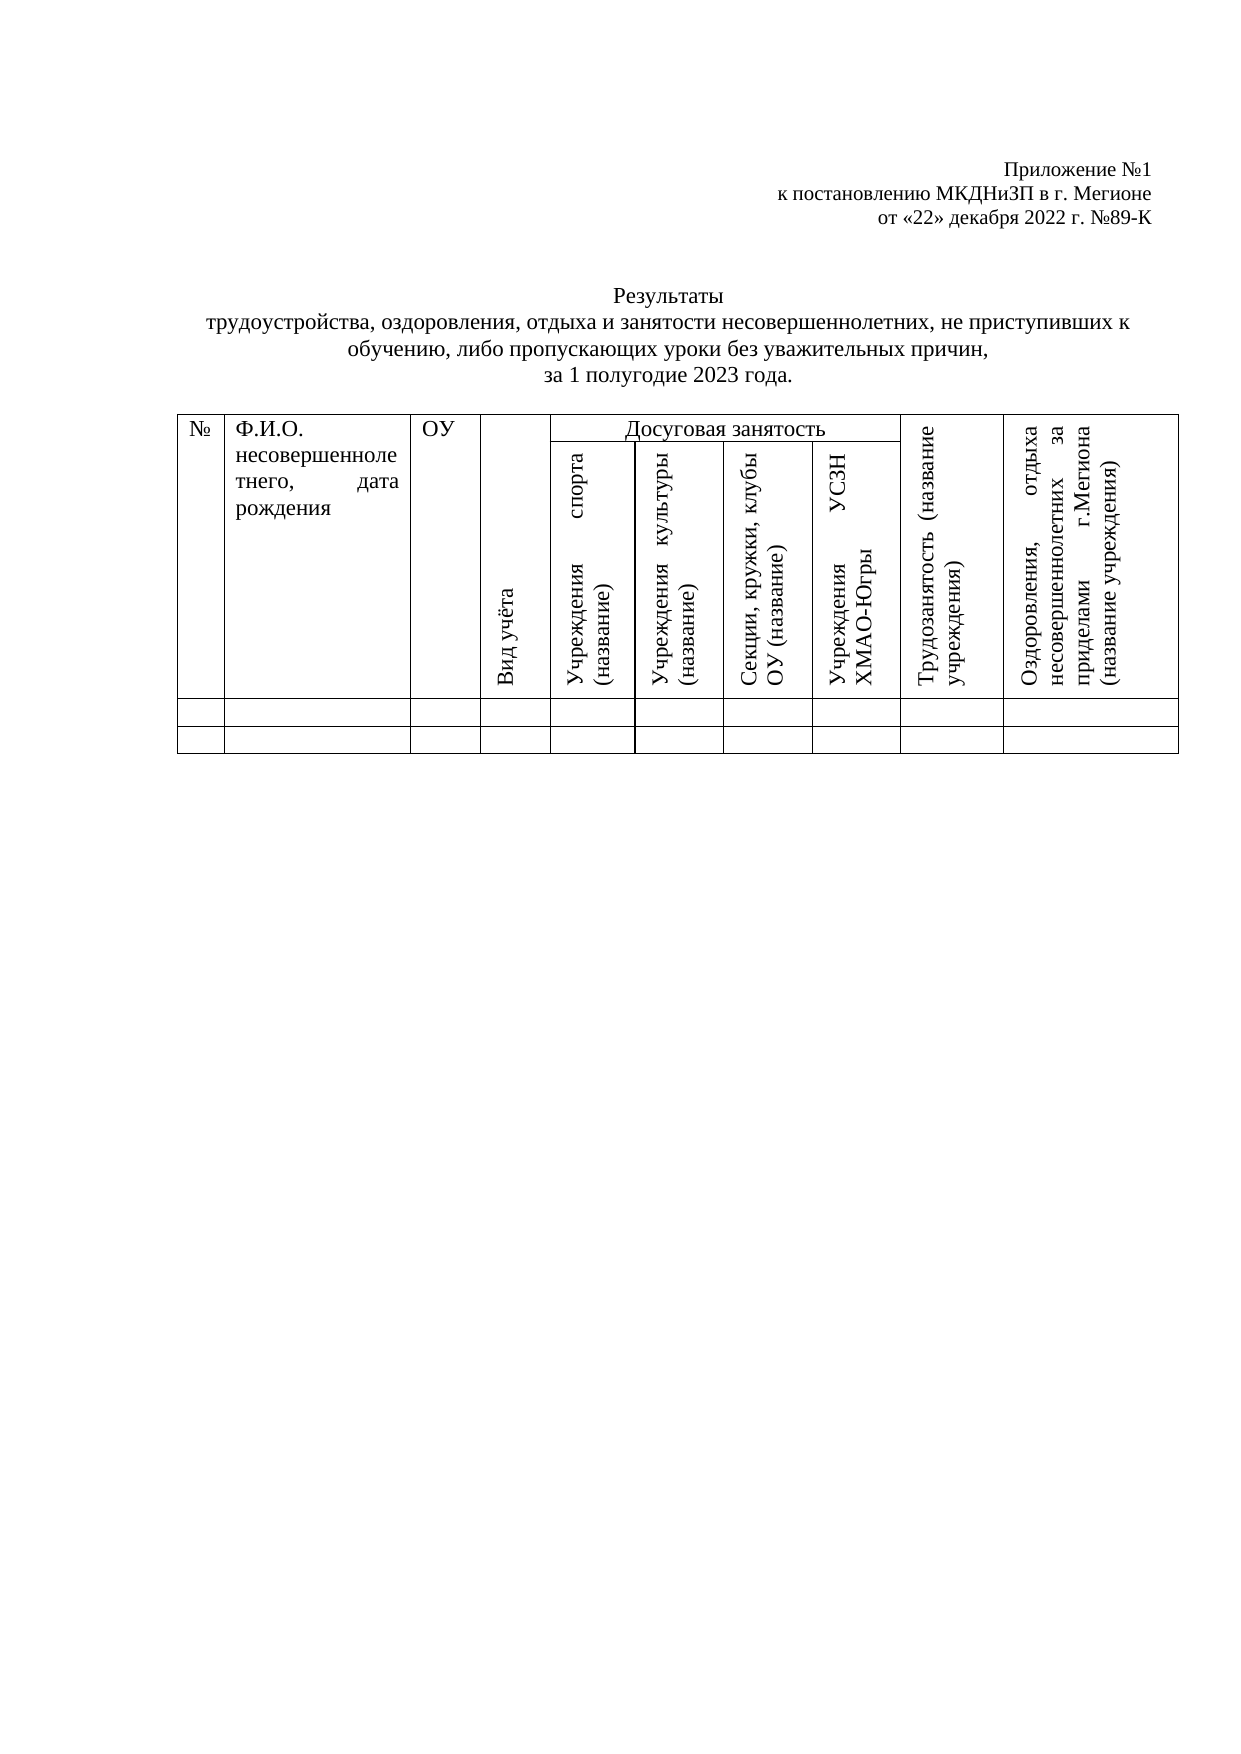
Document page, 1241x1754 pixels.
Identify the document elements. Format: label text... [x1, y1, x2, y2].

table_cell [636, 727, 723, 753]
table_header Ф.И.О. несовершеннолетнего, дата рождения [225, 415, 410, 698]
text от «22» декабря 2022 г. №89-К [177, 205, 1152, 229]
text Приложение №1 [177, 157, 1152, 181]
table_cell [481, 699, 550, 726]
table_cell [724, 699, 812, 726]
table_cell [813, 699, 900, 726]
table_cell Учреждения спорта (название) [551, 442, 634, 698]
table_cell [225, 727, 410, 753]
table_header Трудозанятость (название учреждения) [901, 415, 1003, 698]
text трудоустройства, оздоровления, отдыха и занятости несовершеннолетних, не приступивших к обучению, либо пропускающих уроки без уважительных причин, [185, 308, 1152, 361]
table_cell [551, 727, 634, 753]
table_cell [551, 699, 634, 726]
table_cell [481, 727, 550, 753]
table_cell [411, 727, 480, 753]
text за 1 полугодие 2023 года. [185, 361, 1152, 387]
table_cell [813, 727, 900, 753]
table_header № [178, 415, 224, 698]
table_header ОУ [411, 415, 480, 698]
text к постановлению МКДНиЗП в г. Мегионе [177, 181, 1152, 205]
table_cell [178, 699, 224, 726]
table_cell Учреждения УСЗН ХМАО-Югры [813, 442, 900, 698]
table_header Досуговая занятость [551, 415, 900, 441]
table_header Оздоровления, отдыха несовершеннолетних за приделами г.Мегиона (название учреждения) [1004, 415, 1178, 698]
table_cell Секции, кружки, клубы ОУ (название) [724, 442, 812, 698]
table_cell [178, 727, 224, 753]
table_cell [225, 699, 410, 726]
table_cell Учреждения культуры (название) [636, 442, 723, 698]
text Результаты [185, 282, 1152, 308]
table_cell [901, 727, 1003, 753]
table_cell [901, 699, 1003, 726]
table_header Вид учёта [481, 415, 550, 698]
table_cell [411, 699, 480, 726]
table_cell [1004, 699, 1178, 726]
table_cell [724, 727, 812, 753]
table_cell [1004, 727, 1178, 753]
table_cell [636, 699, 723, 726]
